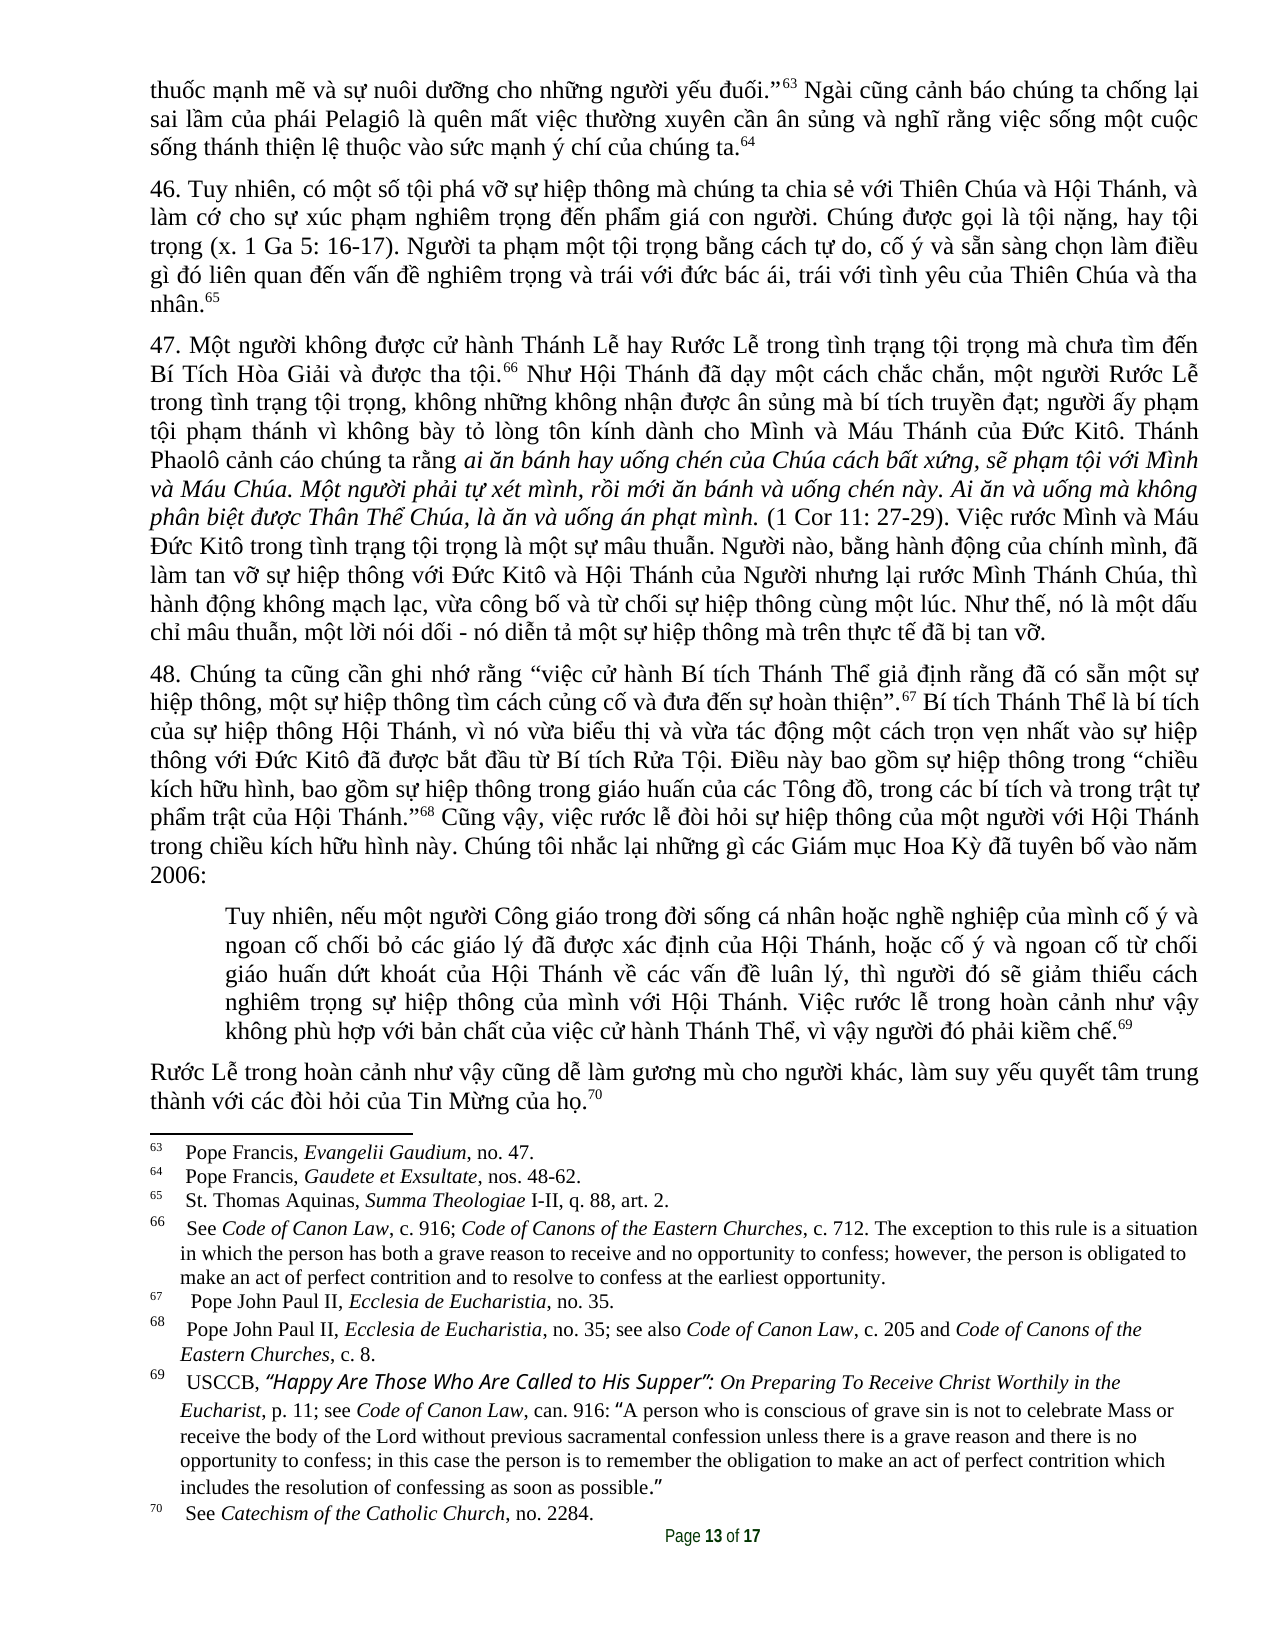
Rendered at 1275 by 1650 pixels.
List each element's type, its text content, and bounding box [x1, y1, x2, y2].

text 48. Chúng ta cũng cần ghi nhớ rằng “việc cử hành Bí tích Thánh Thể giả định rằng đã có sẵn một sự hiệp thông, một sự hiệp thông tìm cách củng cố và đưa đến sự hoàn thiện”. Bí tích Thánh Thể là bí tích của sự hiệp thông Hội Thánh, vì nó vừa biểu thị và vừa tác động một cách trọn vẹn nhất vào sự hiệp thông với Đức Kitô đã được bắt đầu từ Bí tích Rửa Tội. Điều này bao gồm sự hiệp thông trong “chiều kích hữu hình, bao gồm sự hiệp thông trong giáo huấn của các Tông đồ, trong các bí tích và trong trật tự phẩm trật của Hội Thánh.” Cũng vậy, việc rước lễ đòi hỏi sự hiệp thông của một người với Hội Thánh trong chiều kích hữu hình này. Chúng tôi nhắc lại những gì các Giám mục Hoa Kỳ đã tuyên bố vào năm 2006: [150, 659, 1200, 889]
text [150, 75, 1200, 161]
text 46. ​​Tuy nhiên, có một số tội phá vỡ sự hiệp thông mà chúng ta chia sẻ với Thiên Chúa và Hội Thánh, và làm cớ cho sự xúc phạm nghiêm trọng đến phẩm giá con người. Chúng được gọi là tội nặng, hay tội trọng (x. 1 Ga 5: 16-17). Người ta phạm một tội trọng bằng cách tự do, cố ý và sẵn sàng chọn làm điều gì đó liên quan đến vấn đề nghiêm trọng và trái với đức bác ái, trái với tình yêu của Thiên Chúa và tha nhân. [150, 174, 1200, 317]
text 47. Một người không được cử hành Thánh Lễ hay Rước Lễ trong tình trạng tội trọng mà chưa tìm đến Bí Tích Hòa Giải và được tha tội. Như Hội Thánh đã dạy một cách chắc chắn, một người Rước Lễ trong tình trạng tội trọng, không những không nhận được ân sủng mà bí tích truyền đạt; người ấy phạm tội phạm thánh vì không bày tỏ lòng tôn kính dành cho Mình và Máu Thánh của Đức Kitô. Thánh Phaolô cảnh cáo chúng ta rằng ai ăn bánh hay uống chén của Chúa cách bất xứng, sẽ phạm tội với Mình và Máu Chúa. Một người phải tự xét mình, rồi mới ăn bánh và uống chén này. Ai ăn và uống mà không phân biệt được Thân Thể Chúa, là ăn và uống án phạt mình. (1 Cor 11: 27-29). Việc rước Mình và Máu Đức Kitô trong tình trạng tội trọng là một sự mâu thuẫn. Người nào, bằng hành động của chính mình, đã làm tan vỡ sự hiệp thông với Đức Kitô và Hội Thánh của Người nhưng lại rước Mình Thánh Chúa, thì hành động không mạch lạc, vừa công bố và từ chối sự hiệp thông cùng một lúc. Như thế, nó là một dấu chỉ mâu thuẫn, một lời nói dối - nó diễn tả một sự hiệp thông mà trên thực tế đã bị tan vỡ. [150, 330, 1200, 646]
text Tuy nhiên, nếu một người Công giáo trong đời sống cá nhân hoặc nghề nghiệp của mình cố ý và ngoan cố chối bỏ các giáo lý đã được xác định của Hội Thánh, hoặc cố ý và ngoan cố từ chối giáo huấn dứt khoát của Hội Thánh về các vấn đề luân lý, thì người đó sẽ giảm thiểu cách nghiêm trọng sự hiệp thông của mình với Hội Thánh. Việc rước lễ trong hoàn cảnh như vậy không phù hợp với bản chất của việc cử hành Thánh Thể, vì vậy người đó phải kiềm chế. [225, 901, 1200, 1045]
text Rước Lễ trong hoàn cảnh như vậy cũng dễ làm gương mù cho người khác, làm suy yếu quyết tâm trung thành với các đòi hỏi của Tin Mừng của họ. [150, 1057, 1200, 1115]
